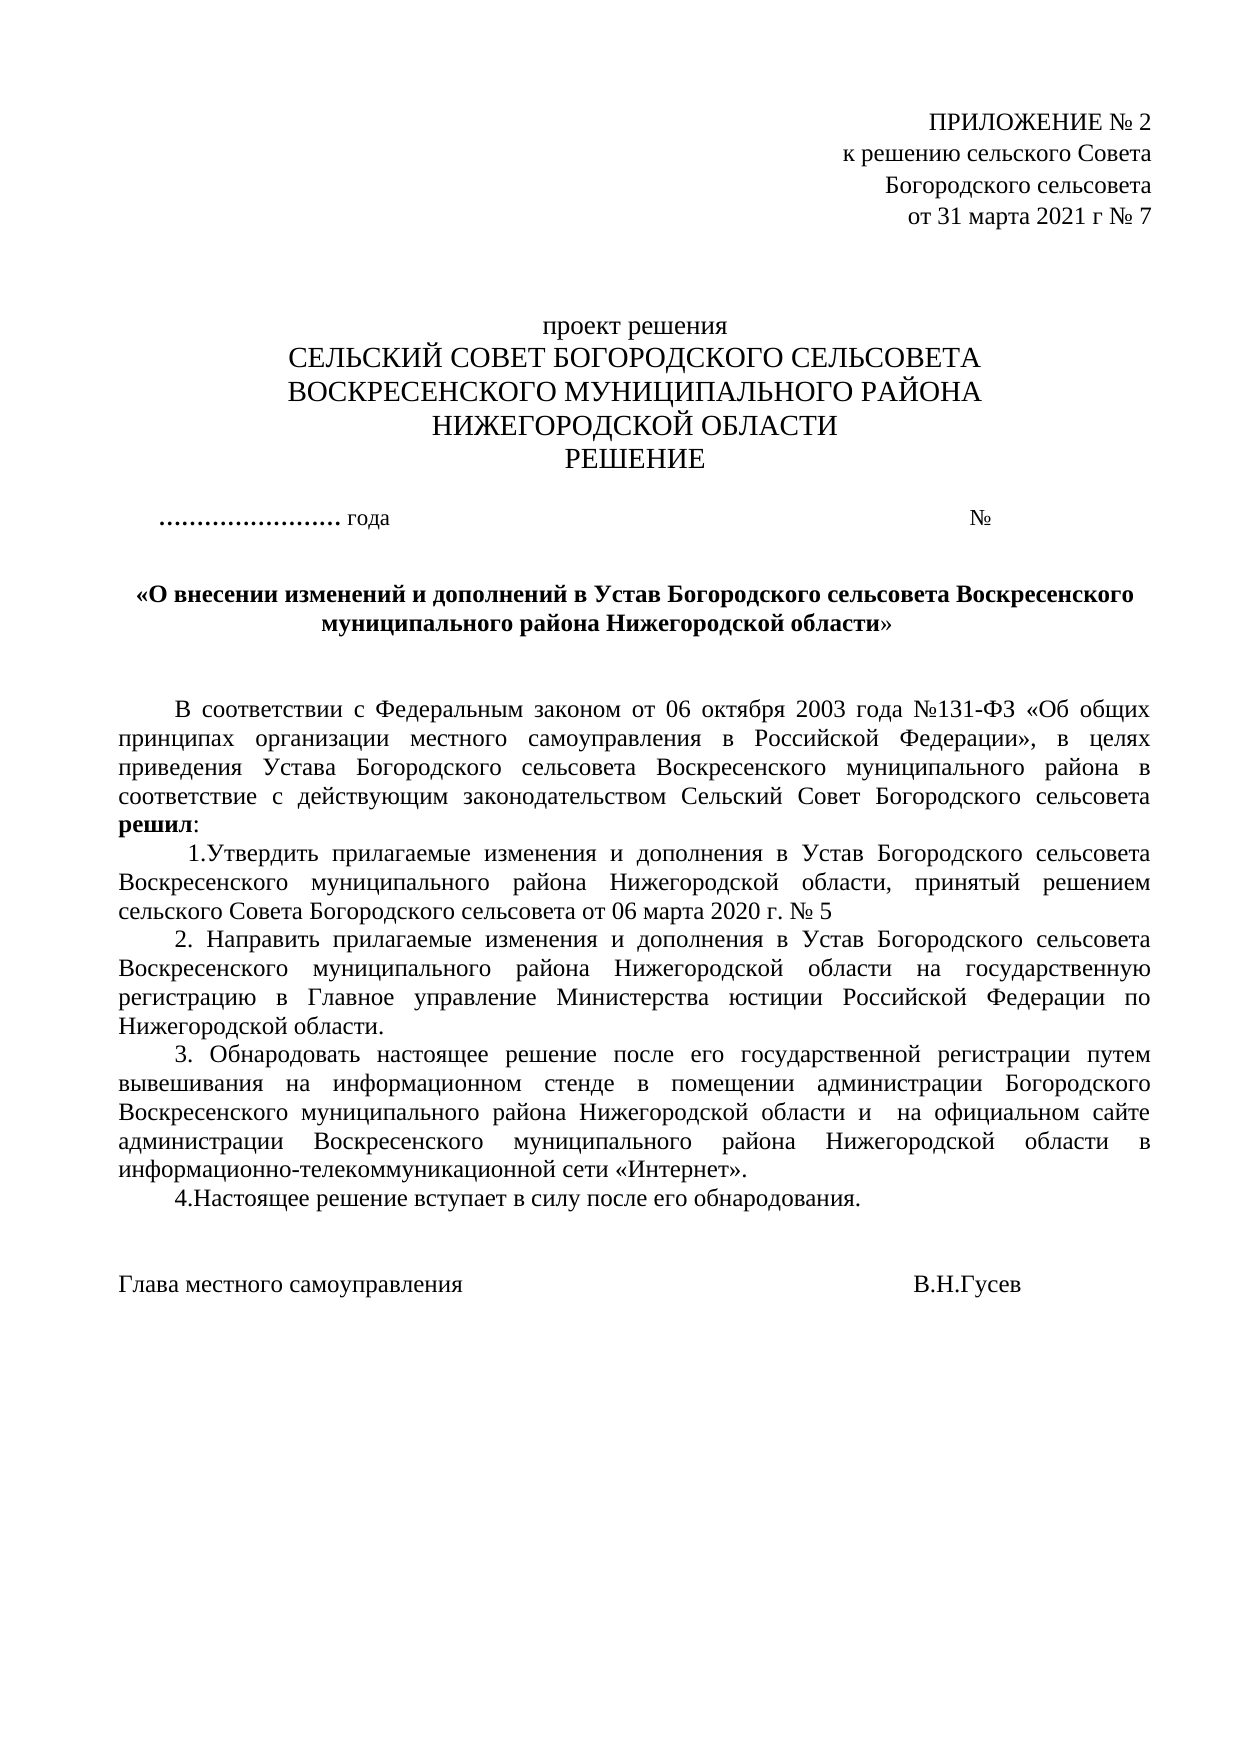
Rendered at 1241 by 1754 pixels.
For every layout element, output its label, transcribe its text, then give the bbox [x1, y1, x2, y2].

text проект решения [118, 264, 1152, 341]
text …………………… года № [62, 503, 1152, 530]
text НИЖЕГОРОДСКОЙ ОБЛАСТИ [118, 408, 1152, 441]
text В соответствии с Федеральным законом от 06 октября 2003 года №131-ФЗ «Об общих принципах организации местного самоуправления в Российской Федерации», в целях приведения Устава Богородского сельсовета Воскресенского муниципального района в соответствие с действующим законодательством Сельский Совет Богородского сельсовета решил: [118, 694, 1152, 838]
text ПРИЛОЖЕНИЕ № 2 [62, 107, 1152, 135]
title «О внесении изменений и дополнений в Устав Богородского сельсовета Воскресенского муниципального района Нижегородской области» [62, 579, 1152, 637]
text 3. Обнародовать настоящее решение после его государственной регистрации путем вывешивания на информационном стенде в помещении администрации Богородского Воскресенского муниципального района Нижегородской области и на официальном сайте администрации Воскресенского муниципального района Нижегородской области в информационно-телекоммуникационной сети «Интернет». [118, 1039, 1152, 1183]
text от 31 марта 2021 г № 7 [62, 201, 1152, 230]
text Глава местного самоуправления В.Н.Гусев [118, 1269, 1152, 1298]
text 2. Направить прилагаемые изменения и дополнения в Устав Богородского сельсовета Воскресенского муниципального района Нижегородской области на государственную регистрацию в Главное управление Министерства юстиции Российской Федерации по Нижегородской области. [118, 924, 1152, 1039]
text к решению сельского Совета [62, 138, 1152, 167]
text РЕШЕНИЕ [118, 441, 1152, 475]
text ВОСКРЕСЕНСКОГО МУНИЦИПАЛЬНОГО РАЙОНА [118, 374, 1152, 408]
text СЕЛЬСКИЙ СОВЕТ БОГОРОДСКОГО СЕЛЬСОВЕТА [118, 341, 1152, 374]
text 4.Настоящее решение вступает в силу после его обнародования. [118, 1183, 1152, 1212]
text 1.Утвердить прилагаемые изменения и дополнения в Устав Богородского сельсовета Воскресенского муниципального района Нижегородской области, принятый решением сельского Совета Богородского сельсовета от 06 марта 2020 г. № 5 [118, 838, 1152, 924]
text Богородского сельсовета [62, 170, 1152, 198]
